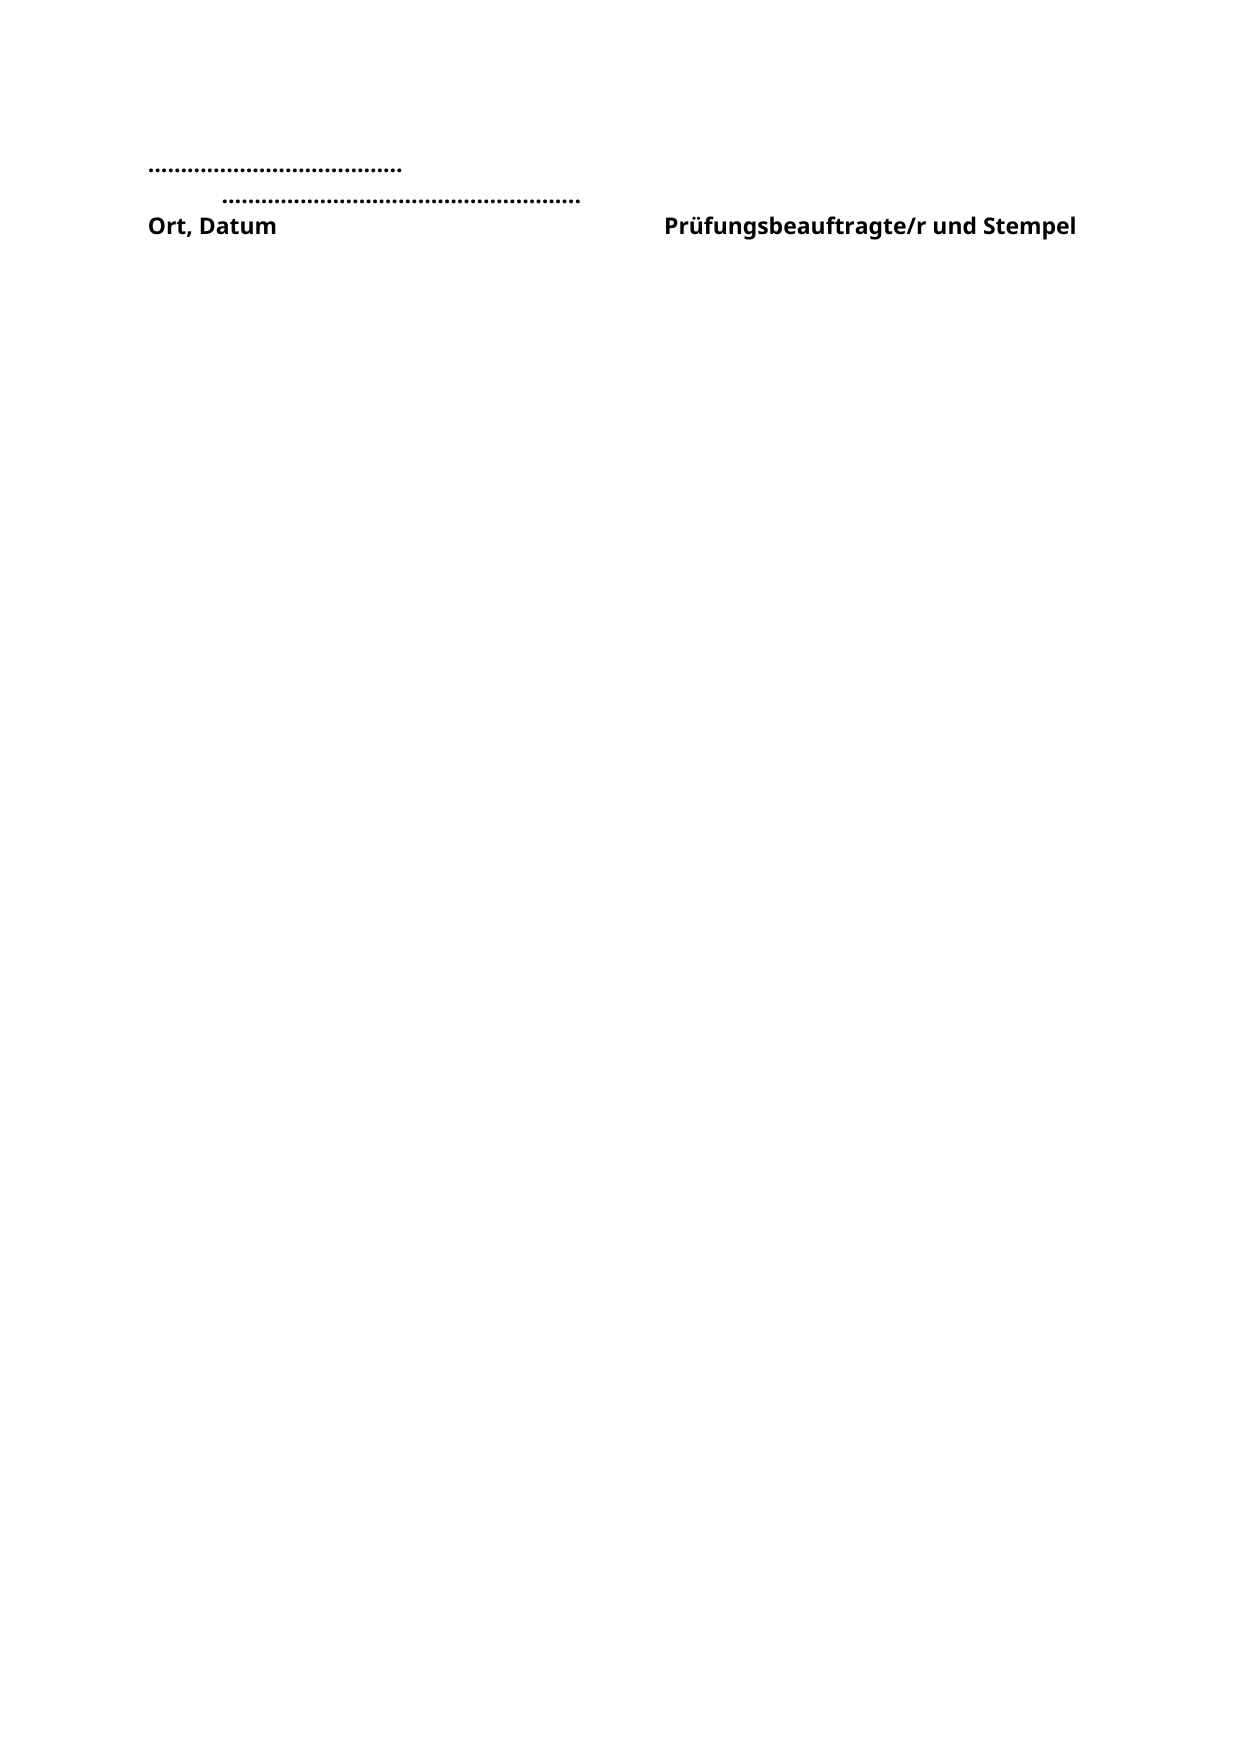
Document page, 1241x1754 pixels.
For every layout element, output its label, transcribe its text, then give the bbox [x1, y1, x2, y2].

text Ort, Datum Prüfungsbeauftragte/r und Stempel [148, 210, 1093, 241]
text ………………………………… ………………………………………………. [148, 148, 1093, 210]
